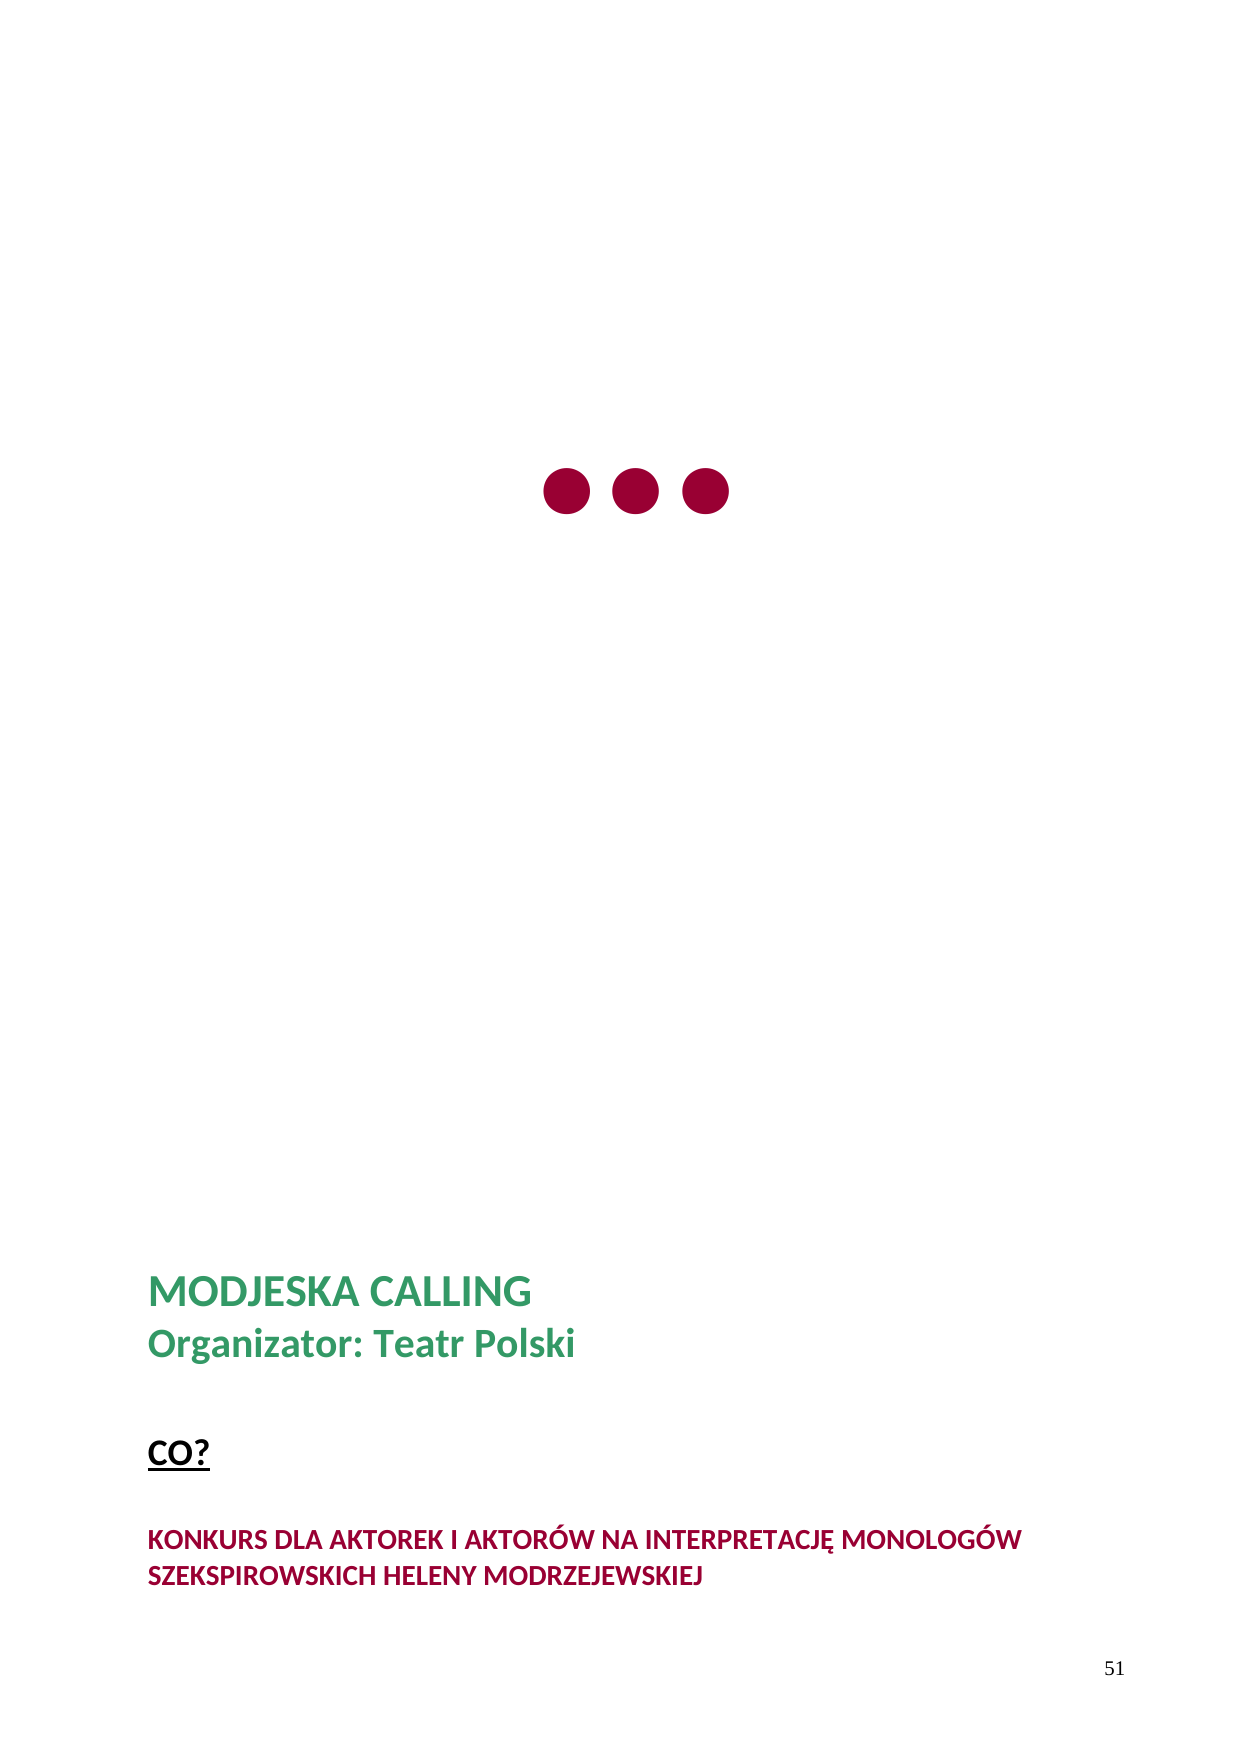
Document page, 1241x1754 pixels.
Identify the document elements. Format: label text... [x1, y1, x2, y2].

text … [148, 209, 1125, 590]
text MODJESKA CALLING [148, 1262, 1125, 1317]
text Organizator: Teatr Polski [148, 1317, 1125, 1368]
text CO? [148, 1429, 1125, 1475]
text KONKURS DLA AKTOREK I AKTORÓW NA INTERPRETACJĘ MONOLOGÓW SZEKSPIROWSKICH HELENY MODRZEJEWSKIEJ [148, 1521, 1125, 1592]
